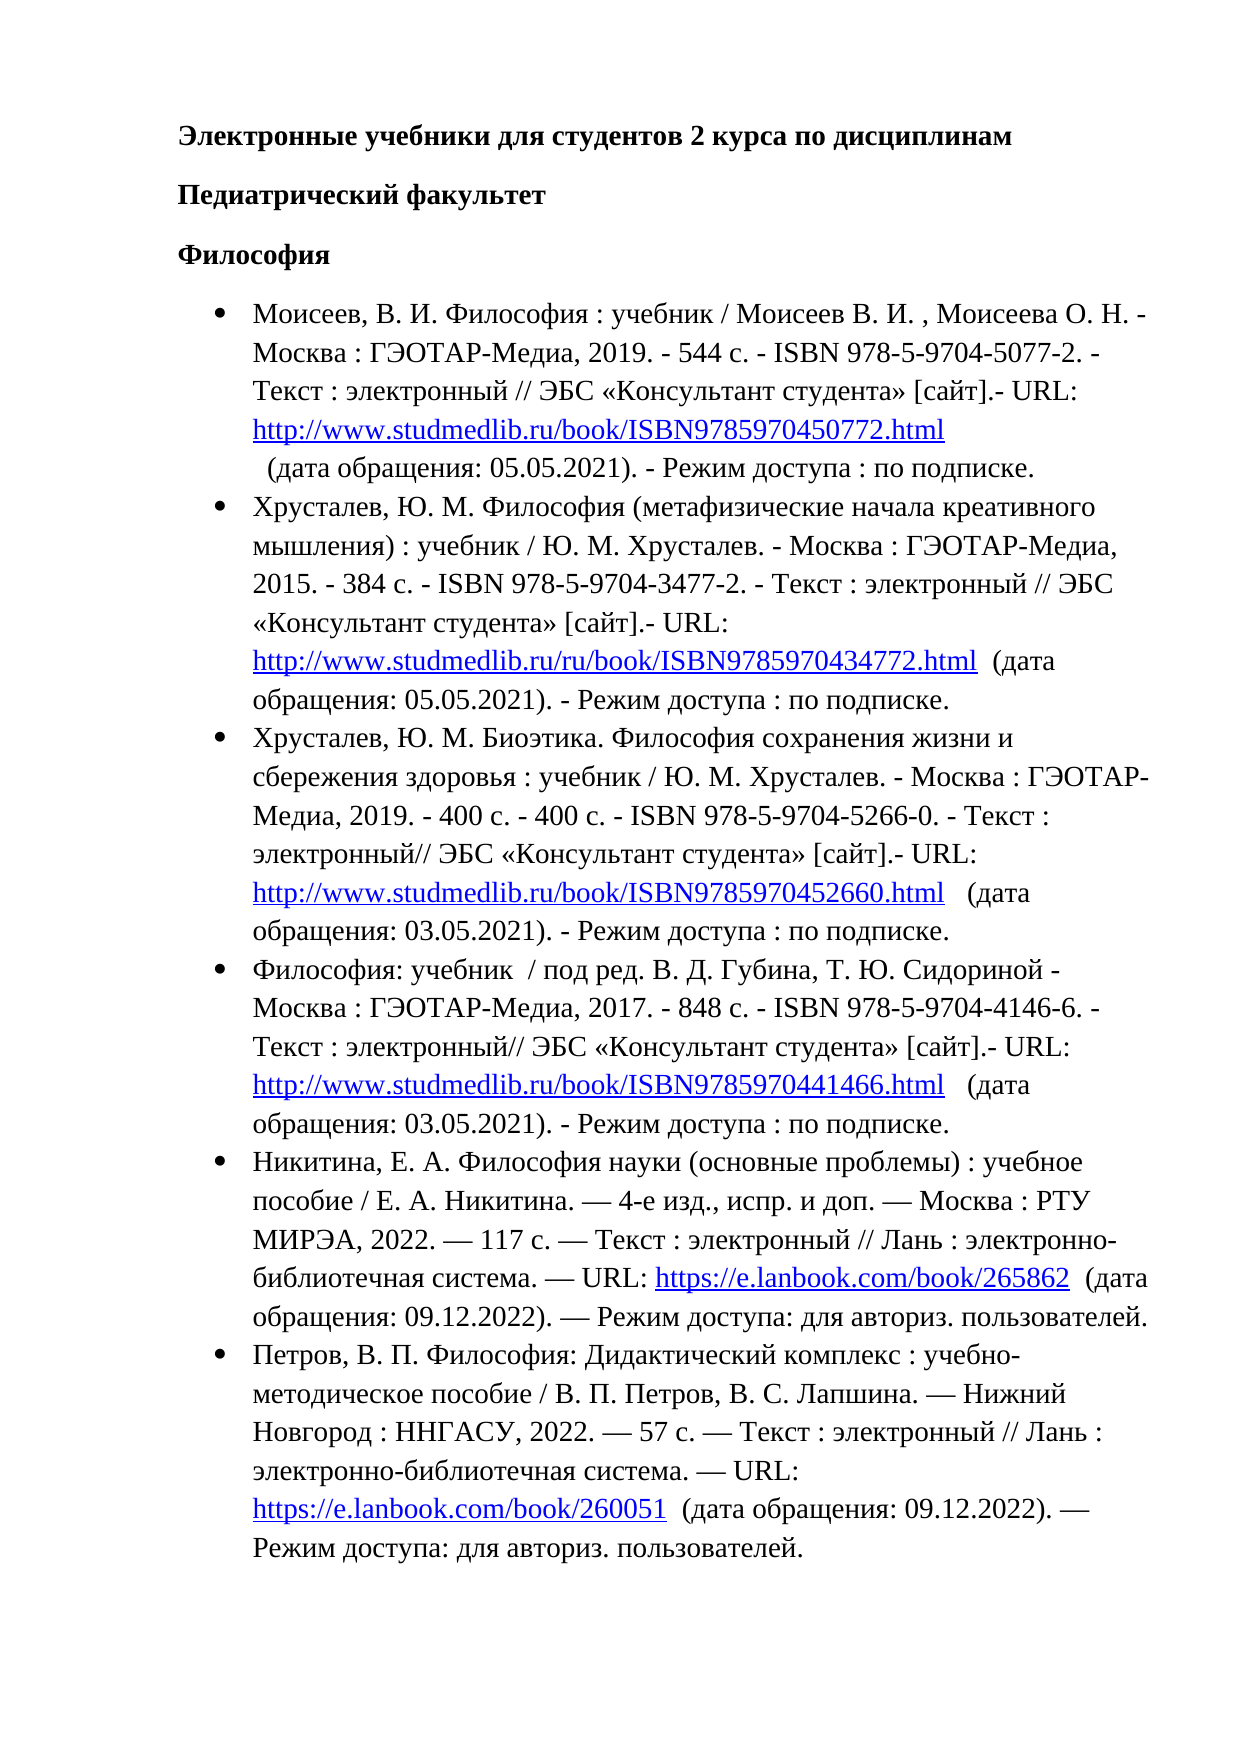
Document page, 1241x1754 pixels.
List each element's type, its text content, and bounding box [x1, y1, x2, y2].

list Философия: учебник / под ред. В. Д. Губина, Т. Ю. Сидориной - Москва : ГЭОТАР-Медиа, 2017. - 848 с. - ISBN 978-5-9704-4146-6. - Текст : электронный// ЭБС «Консультант студента» [сайт].- URL: http://www.studmedlib.ru/book/ISBN9785970441466.html (дата обращения: 03.05.2021). - Режим доступа : по подписке. [215, 952, 1152, 1139]
text Педиатрический факультет [177, 177, 1152, 211]
text Электронные учебники для студентов 2 курса по дисциплинам [177, 118, 1152, 152]
list Петров, В. П. Философия: Дидактический комплекс : учебно-методическое пособие / В. П. Петров, В. С. Лапшина. — Нижний Новгород : ННГАСУ, 2022. — 57 с. — Текст : электронный // Лань : электронно-библиотечная система. — URL: https://e.lanbook.com/book/260051 (дата обращения: 09.12.2022). — Режим доступа: для авториз. пользователей. [215, 1337, 1152, 1564]
list Хрусталев, Ю. М. Философия (метафизические начала креативного мышления) : учебник / Ю. М. Хрусталев. - Москва : ГЭОТАР-Медиа, 2015. - 384 с. - ISBN 978-5-9704-3477-2. - Текст : электронный // ЭБС «Консультант студента» [сайт].- URL: http://www.studmedlib.ru/ru/book/ISBN9785970434772.html (дата обращения: 05.05.2021). - Режим доступа : по подписке. [215, 489, 1152, 715]
list Моисеев, В. И. Философия : учебник / Моисеев В. И. , Моисеева О. Н. - Москва : ГЭОТАР-Медиа, 2019. - 544 с. - ISBN 978-5-9704-5077-2. - Текст : электронный // ЭБС «Консультант студента» [сайт].- URL: http://www.studmedlib.ru/book/ISBN9785970450772.html (дата обращения: 05.05.2021). - Режим доступа : по подписке. [215, 296, 1152, 484]
text Философия [177, 237, 1152, 270]
list Хрусталев, Ю. М. Биоэтика. Философия сохранения жизни и сбережения здоровья : учебник / Ю. М. Хрусталев. - Москва : ГЭОТАР-Медиа, 2019. - 400 с. - 400 с. - ISBN 978-5-9704-5266-0. - Текст : электронный// ЭБС «Консультант студента» [сайт].- URL: http://www.studmedlib.ru/book/ISBN9785970452660.html (дата обращения: 03.05.2021). - Режим доступа : по подписке. [215, 720, 1152, 947]
